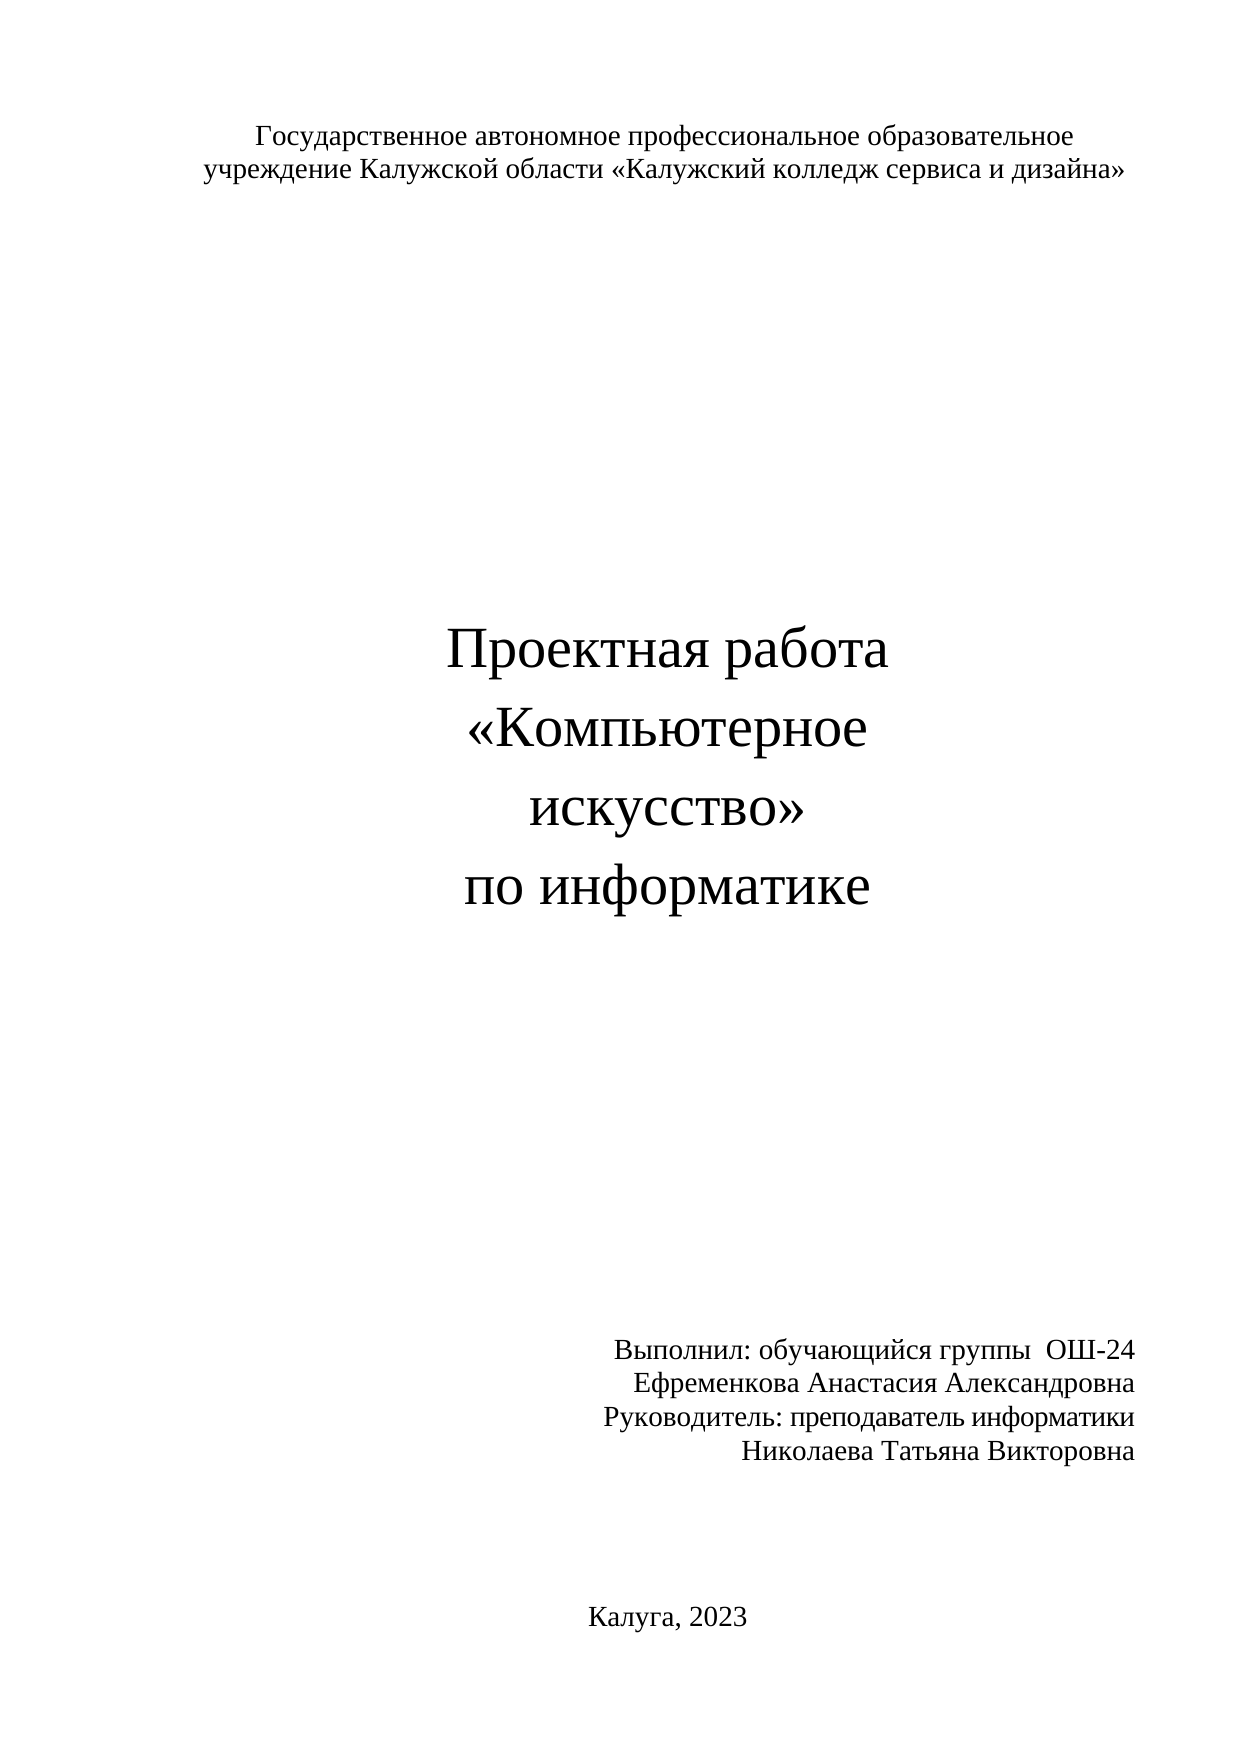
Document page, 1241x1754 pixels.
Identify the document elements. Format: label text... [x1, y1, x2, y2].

text Выполнил: обучающийся группы ОШ-24 [177, 1332, 1135, 1366]
text Николаева Татьяна Викторовна [177, 1433, 1135, 1466]
text Государственное автономное профессиональное образовательное учреждение Калужской области «Калужский колледж сервиса и дизайна» [177, 118, 1152, 185]
text Руководитель: преподаватель информатики [177, 1399, 1135, 1433]
text Проектная работа «Компьютерное искусство» [424, 613, 911, 838]
text Калуга, 2023 [315, 1599, 1020, 1633]
text Ефременкова Анастасия Александровна [177, 1366, 1135, 1399]
text по информатике [424, 850, 911, 917]
